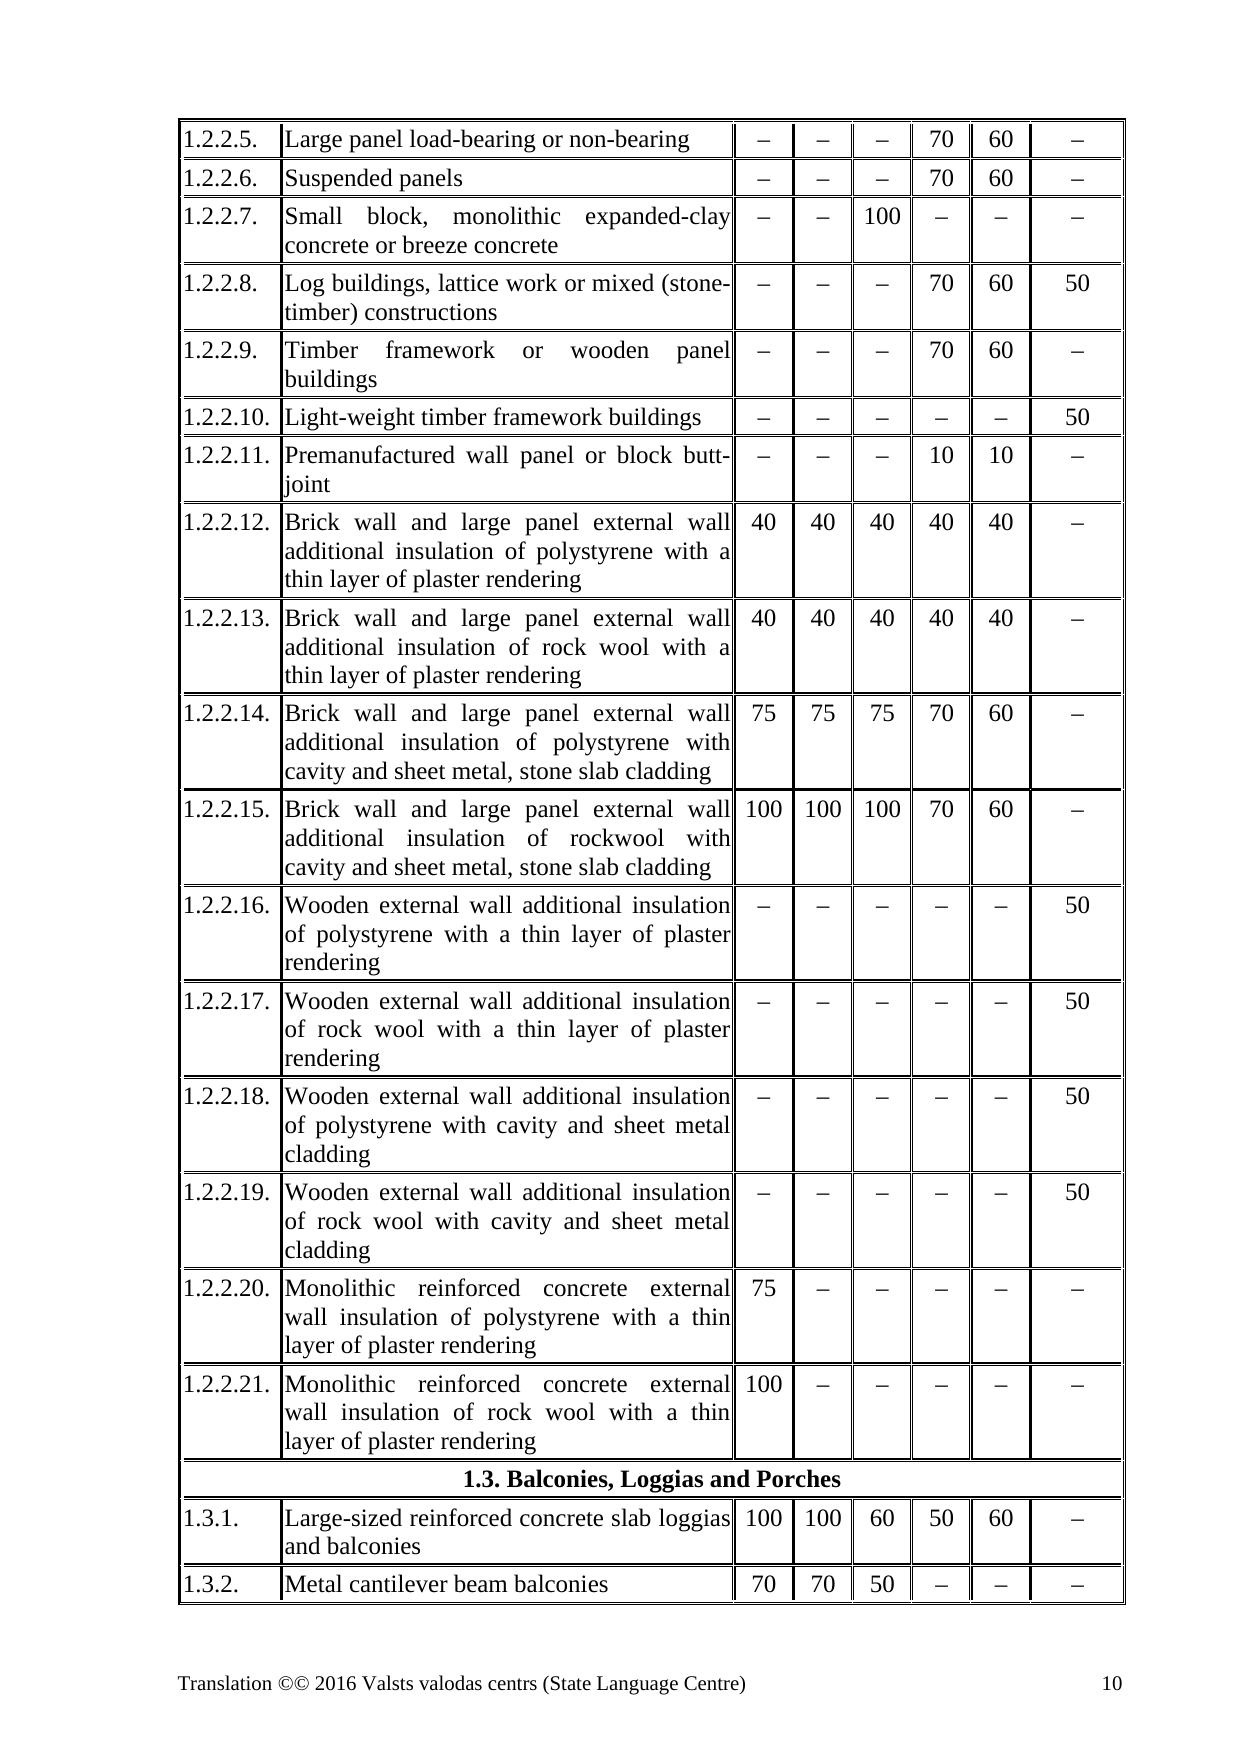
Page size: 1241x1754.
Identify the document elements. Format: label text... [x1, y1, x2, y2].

table_cell 75 [736, 1270, 792, 1362]
table_cell – [1032, 195, 1123, 262]
table_cell 70 [913, 332, 969, 396]
table_cell – [973, 1270, 1029, 1362]
table_cell 40 [913, 600, 969, 692]
table_cell Wooden external wall additional insulation of rock wool with a thin layer of plaster rendering [283, 983, 732, 1075]
table_cell – [913, 983, 969, 1075]
table_cell – [973, 983, 1029, 1075]
table_cell – [854, 437, 910, 501]
table_cell 1.2.2.14. [181, 692, 280, 788]
table_cell 1.2.2.5. [181, 122, 281, 156]
table_cell Brick wall and large panel external wall additional insulation of polystyrene with a thin layer of plaster rendering [283, 504, 732, 596]
table_cell – [854, 1366, 910, 1458]
table_cell Small block, monolithic expanded-clay concrete or breeze concrete [283, 198, 732, 262]
table_cell 70 [913, 696, 969, 788]
table_cell 50 [853, 1567, 912, 1601]
table_cell 10 [913, 437, 969, 501]
table_cell 1.2.2.15. [180, 788, 280, 884]
table_cell 100 [795, 1500, 851, 1563]
table_cell 75 [736, 696, 792, 788]
table_cell – [736, 198, 792, 262]
table_cell – [854, 1174, 910, 1267]
table_cell – [913, 198, 969, 262]
table_cell – [1032, 596, 1123, 692]
table_cell Metal cantilever beam balconies [281, 1563, 734, 1601]
table_cell 1.3.1. [181, 1496, 280, 1563]
table_cell 75 [795, 696, 851, 788]
table_cell – [973, 1366, 1029, 1458]
table_cell – [736, 332, 792, 396]
table_cell – [913, 1366, 969, 1458]
table_cell Premanufactured wall panel or block butt-joint [283, 437, 732, 501]
table_cell – [795, 1270, 851, 1362]
table_cell – [736, 1079, 792, 1171]
table_cell 40 [736, 600, 792, 692]
table_cell – [1032, 1496, 1123, 1563]
table_cell Large panel load-bearing or non-bearing [281, 120, 734, 156]
table_cell 60 [973, 696, 1029, 788]
table_cell Brick wall and large panel external wall additional insulation of polystyrene with cavity and sheet metal, stone slab cladding [283, 696, 732, 788]
table_cell 50 [1032, 1075, 1123, 1171]
table_cell – [913, 1079, 969, 1171]
table_cell 40 [795, 504, 851, 596]
table_cell – [1030, 122, 1123, 156]
table_cell 100 [854, 791, 910, 884]
table_cell 50 [1030, 396, 1124, 434]
table_cell 100 [795, 791, 851, 884]
table_cell 1.3.2. [181, 1563, 281, 1601]
table_cell – [854, 1270, 910, 1362]
table_cell 70 [913, 791, 969, 884]
table_cell Wooden external wall additional insulation of rock wool with cavity and sheet metal cladding [283, 1174, 732, 1267]
table_cell – [913, 1174, 969, 1267]
table_cell 50 [1030, 1171, 1124, 1267]
table_cell – [912, 1563, 971, 1601]
table_cell 50 [1032, 979, 1123, 1075]
table_cell 1.2.2.11. [180, 434, 281, 501]
table_cell Log buildings, lattice work or mixed (stone-timber) constructions [283, 265, 732, 328]
table_cell – [736, 160, 792, 194]
table_cell – [1032, 692, 1123, 788]
table_cell – [736, 265, 792, 328]
table_cell 1.2.2.10. [180, 396, 281, 434]
table_cell Light-weight timber framework buildings [283, 399, 732, 434]
table_cell – [1032, 1362, 1123, 1458]
table_cell – [973, 1079, 1029, 1171]
table_cell 40 [854, 504, 910, 596]
table_cell – [854, 399, 910, 434]
table_cell – [1032, 788, 1124, 884]
table_cell 50 [1030, 262, 1124, 328]
table_cell 70 [912, 120, 971, 156]
table_cell Monolithic reinforced concrete external wall insulation of rock wool with a thin layer of plaster rendering [283, 1366, 732, 1458]
table_cell – [795, 983, 851, 1075]
table_cell 10 [973, 437, 1029, 501]
table_cell – [973, 399, 1029, 434]
table_cell – [1032, 329, 1123, 396]
table_cell – [973, 1174, 1029, 1267]
table_cell 70 [734, 1567, 793, 1601]
table_cell Brick wall and large panel external wall additional insulation of rockwool with cavity and sheet metal, stone slab cladding [283, 791, 732, 884]
table_cell 100 [736, 791, 792, 884]
table_cell 1.3. Balconies, Loggias and Porches [181, 1458, 1123, 1496]
table_cell 70 [913, 265, 969, 328]
table_cell 60 [971, 122, 1030, 156]
table_cell – [795, 399, 851, 434]
table_cell 40 [973, 504, 1029, 596]
table_cell 50 [1030, 884, 1124, 979]
table_cell – [1030, 1267, 1124, 1362]
table_cell 1.2.2.19. [180, 1171, 281, 1267]
table_cell 1.2.2.13. [181, 596, 280, 692]
table_cell – [736, 983, 792, 1075]
table_cell 60 [854, 1500, 910, 1563]
table_cell 1.2.2.21. [181, 1362, 280, 1458]
table_cell – [854, 332, 910, 396]
table_cell 1.2.2.8. [180, 262, 281, 328]
table_cell – [795, 1366, 851, 1458]
table_cell 100 [854, 198, 910, 262]
table_cell – [795, 332, 851, 396]
table_cell Monolithic reinforced concrete external wall insulation of polystyrene with a thin layer of plaster rendering [283, 1270, 732, 1362]
table_cell 40 [736, 504, 792, 596]
table_cell – [795, 1079, 851, 1171]
table_cell – [913, 1270, 969, 1362]
table_cell – [736, 887, 792, 979]
table_cell – [795, 887, 851, 979]
table_cell 1.2.2.7. [181, 195, 280, 262]
table_cell – [734, 122, 793, 156]
table_cell – [853, 122, 912, 156]
table_cell Large-sized reinforced concrete slab loggias and balconies [283, 1500, 732, 1563]
table_cell 40 [913, 504, 969, 596]
table_cell – [795, 265, 851, 328]
table_cell 60 [973, 332, 1029, 396]
table_cell – [736, 1174, 792, 1267]
table_cell – [913, 887, 969, 979]
table_cell 40 [795, 600, 851, 692]
table_cell – [736, 437, 792, 501]
table_cell – [795, 160, 851, 194]
table_cell Wooden external wall additional insulation of polystyrene with cavity and sheet metal cladding [283, 1079, 732, 1171]
table_cell – [795, 198, 851, 262]
table_cell – [973, 887, 1029, 979]
table_cell 70 [913, 160, 969, 194]
table_cell 70 [793, 1567, 852, 1601]
table_cell 1.2.2.9. [181, 329, 280, 396]
table_cell 60 [973, 265, 1029, 328]
table_cell – [973, 198, 1029, 262]
table_cell 1.2.2.17. [181, 979, 280, 1075]
table_cell 100 [736, 1366, 792, 1458]
table_cell 40 [854, 600, 910, 692]
table_cell Wooden external wall additional insulation of polystyrene with a thin layer of plaster rendering [283, 887, 732, 979]
table_cell 1.2.2.12. [180, 501, 281, 596]
table_cell 1.2.2.16. [180, 884, 281, 979]
table_cell 60 [973, 791, 1029, 884]
table_cell 75 [854, 696, 910, 788]
table_cell – [854, 983, 910, 1075]
table_cell 1.2.2.6. [181, 156, 280, 194]
table_cell – [795, 437, 851, 501]
table_cell 60 [973, 160, 1029, 194]
table_cell – [795, 1174, 851, 1267]
table_cell – [854, 160, 910, 194]
table_cell – [854, 1079, 910, 1171]
table_cell – [1030, 501, 1124, 596]
table_cell Suspended panels [283, 160, 732, 194]
table_cell 50 [913, 1500, 969, 1563]
table_cell Timber framework or wooden panel buildings [283, 332, 732, 396]
table_cell 60 [973, 1500, 1029, 1563]
table_cell Brick wall and large panel external wall additional insulation of rock wool with a thin layer of plaster rendering [283, 600, 732, 692]
table_cell 100 [736, 1500, 792, 1563]
table_cell – [793, 122, 852, 156]
table_cell – [1032, 156, 1123, 194]
table_cell – [854, 887, 910, 979]
table_cell – [1030, 434, 1124, 501]
table_cell – [971, 1567, 1030, 1601]
table_cell 1.2.2.20. [180, 1267, 281, 1362]
table_cell – [1030, 1563, 1123, 1601]
table_cell – [913, 399, 969, 434]
table_cell – [854, 265, 910, 328]
table_cell 1.2.2.18. [181, 1075, 280, 1171]
table_cell – [736, 399, 792, 434]
table_cell 40 [973, 600, 1029, 692]
